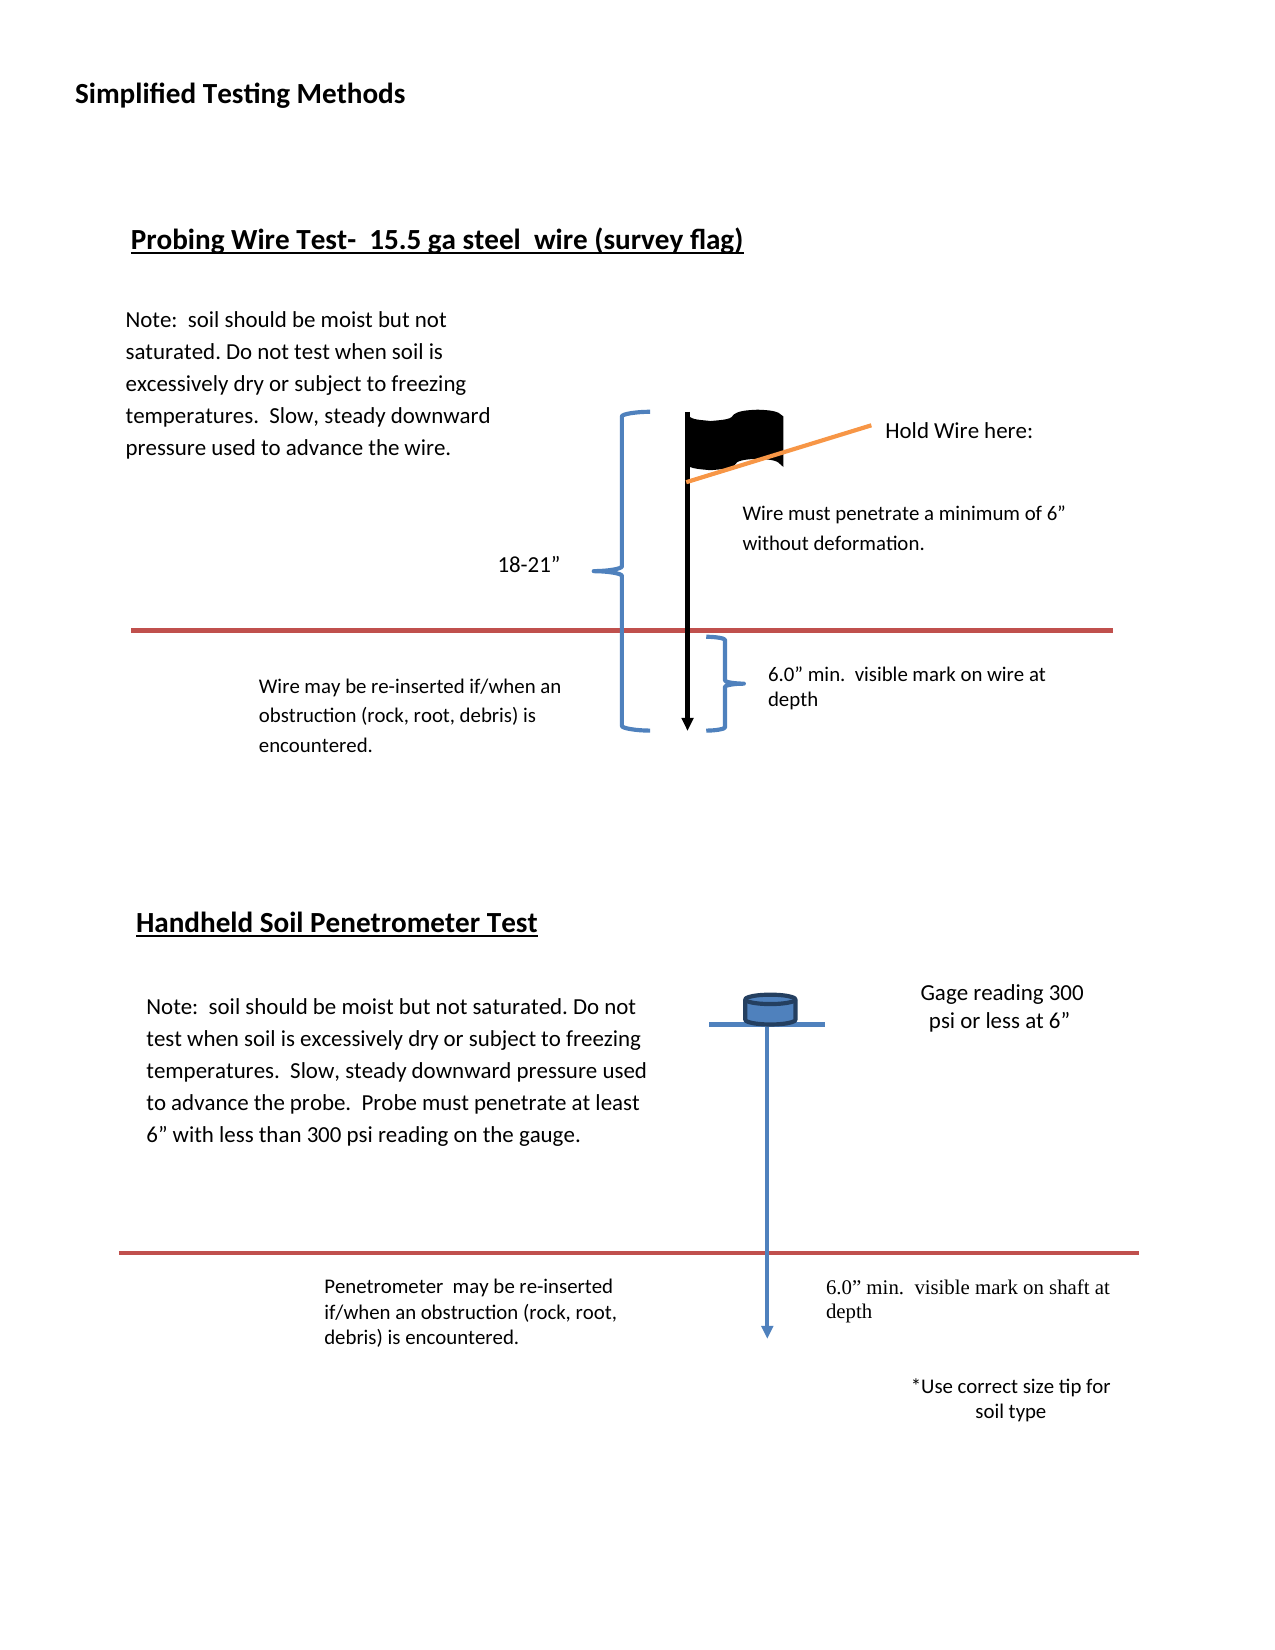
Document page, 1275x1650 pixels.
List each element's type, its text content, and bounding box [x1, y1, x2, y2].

text Simplified Testing Methods [75, 75, 1200, 111]
